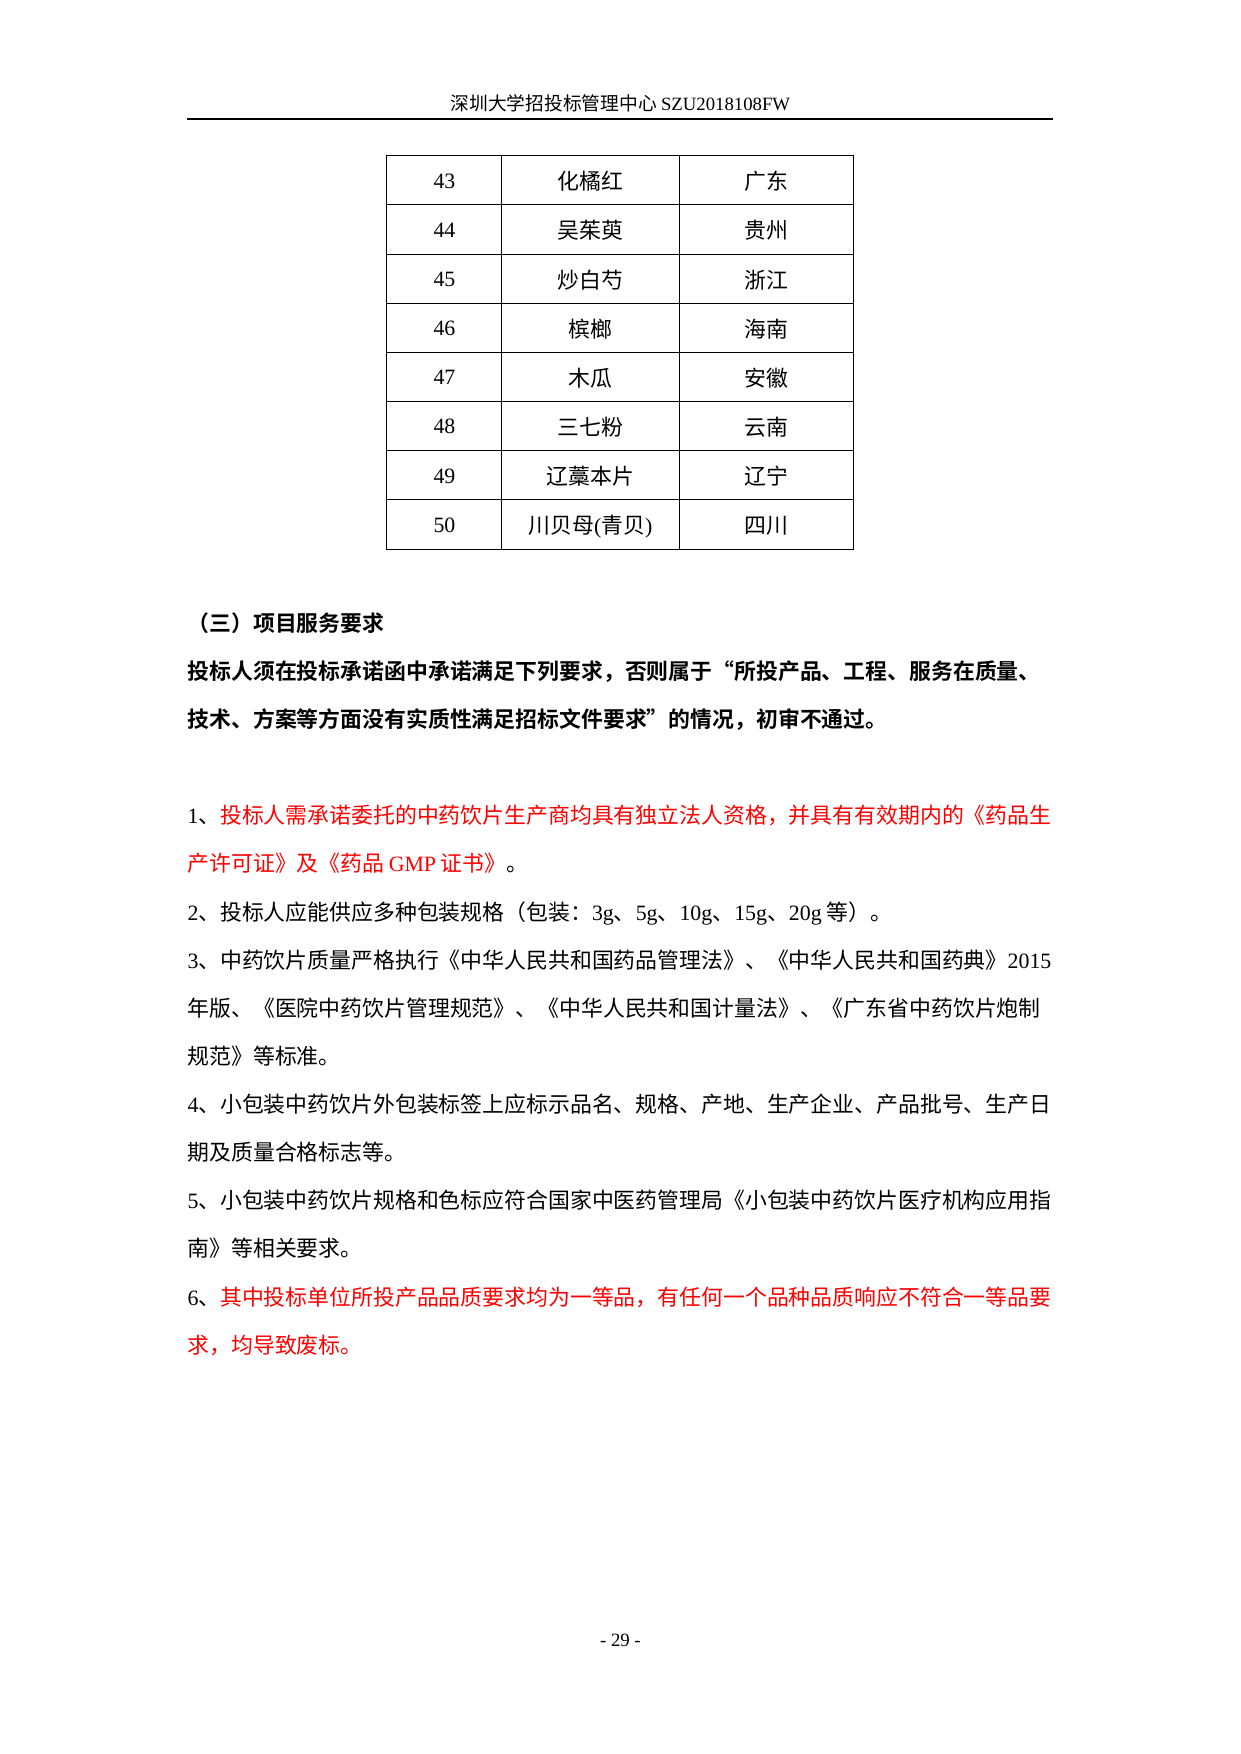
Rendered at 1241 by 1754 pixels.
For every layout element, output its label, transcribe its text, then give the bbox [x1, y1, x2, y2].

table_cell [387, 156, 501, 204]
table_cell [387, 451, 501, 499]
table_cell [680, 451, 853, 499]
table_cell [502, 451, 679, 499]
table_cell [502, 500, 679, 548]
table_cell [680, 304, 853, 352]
text 1、投标人需承诺委托的中药饮片生产商均具有独立法人资格，并具有有效期内的《药品生产许可证》及《药品GMP证书》。 [187, 790, 1053, 886]
text 6、其中投标单位所投产品品质要求均为一等品，有任何一个品种品质响应不符合一等品要求，均导致废标。 [187, 1271, 1053, 1368]
text （三）项目服务要求 [187, 598, 1053, 646]
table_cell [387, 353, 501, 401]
text 4、小包装中药饮片外包装标签上应标示品名、规格、产地、生产企业、产品批号、生产日期及质量合格标志等。 [187, 1079, 1053, 1175]
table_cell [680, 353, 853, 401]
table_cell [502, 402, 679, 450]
text 2、投标人应能供应多种包装规格（包装：3g、5g、10g、15g、20g等）。 [187, 886, 1053, 934]
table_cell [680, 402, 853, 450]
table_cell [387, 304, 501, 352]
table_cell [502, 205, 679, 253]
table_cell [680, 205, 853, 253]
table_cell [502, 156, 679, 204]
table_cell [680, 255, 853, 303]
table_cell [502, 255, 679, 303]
text 5、小包装中药饮片规格和色标应符合国家中医药管理局《小包装中药饮片医疗机构应用指南》等相关要求。 [187, 1175, 1053, 1271]
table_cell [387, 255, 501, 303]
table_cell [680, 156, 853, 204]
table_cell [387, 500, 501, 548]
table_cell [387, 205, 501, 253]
text 投标人须在投标承诺函中承诺满足下列要求，否则属于“所投产品、工程、服务在质量、技术、方案等方面没有实质性满足招标文件要求”的情况，初审不通过。 [187, 646, 1053, 742]
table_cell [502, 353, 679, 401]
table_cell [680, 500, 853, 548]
text 3、中药饮片质量严格执行《中华人民共和国药品管理法》、《中华人民共和国药典》2015年版、《医院中药饮片管理规范》、《中华人民共和国计量法》、《广东省中药饮片炮制规范》等标准。 [187, 934, 1053, 1079]
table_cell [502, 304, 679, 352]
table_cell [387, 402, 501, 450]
